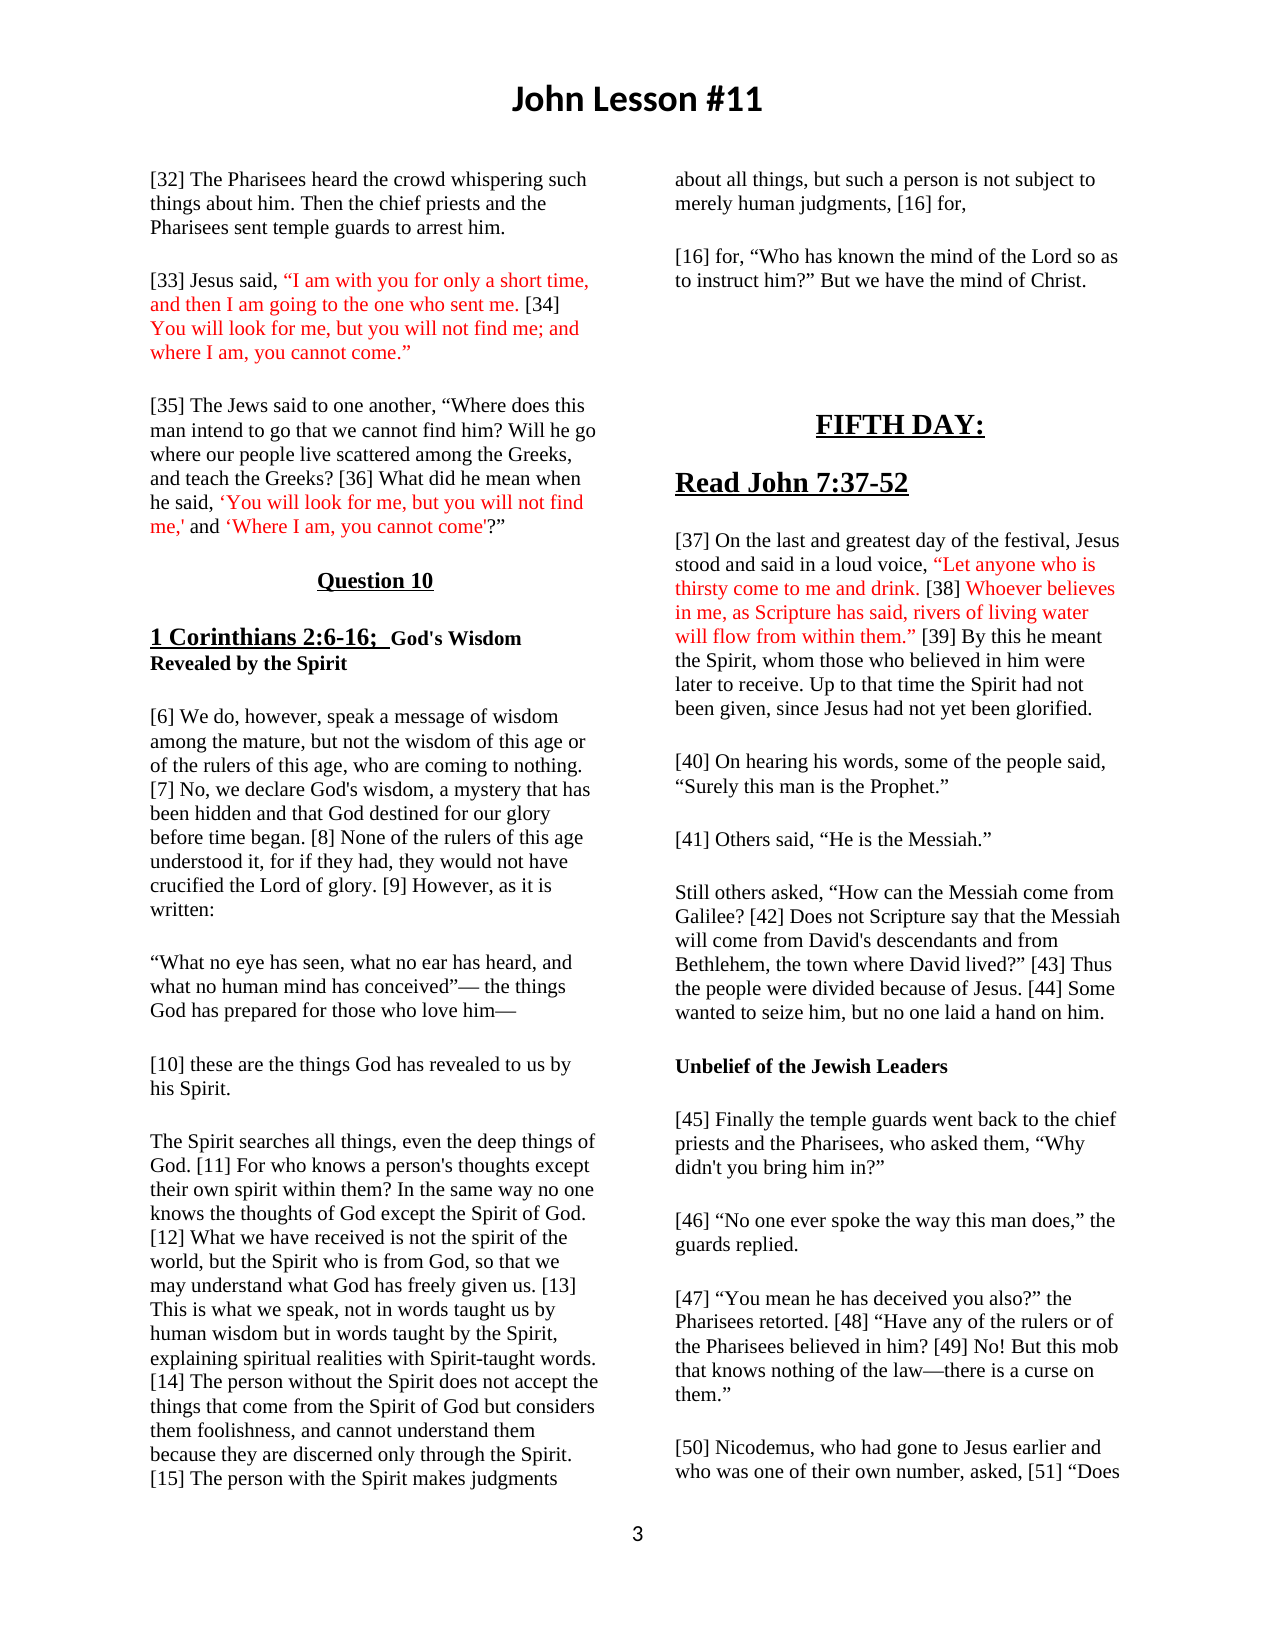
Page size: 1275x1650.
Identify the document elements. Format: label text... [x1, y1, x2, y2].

text [10] these are the things God has revealed to us by his Spirit. [150, 1052, 600, 1100]
text [16] for, “Who has known the mind of the Lord so as to instruct him?” But we have the mind of Christ. [675, 244, 1125, 292]
text [33] Jesus said, “I am with you for only a short time, and then I am going to the one who sent me. [34] You will look for me, but you will not find me; and where I am, you cannot come.” [150, 268, 600, 364]
text [35] The Jews said to one another, “Where does this man intend to go that we cannot find him? Will he go where our people live scattered among the Greeks, and teach the Greeks? [36] What did he mean when he said, ‘You will look for me, but you will not find me,' and ‘Where I am, you cannot come'?” [150, 393, 600, 538]
text [46] “No one ever spoke the way this man does,” the guards replied. [675, 1208, 1125, 1256]
text The Spirit searches all things, even the deep things of God. [11] For who knows a person's thoughts except their own spirit within them? In the same way no one knows the thoughts of God except the Spirit of God. [12] What we have received is not the spirit of the world, but the Spirit who is from God, so that we may understand what God has freely given us. [13] This is what we speak, not in words taught us by human wisdom but in words taught by the Spirit, explaining spiritual realities with Spirit-taught words. [14] The person without the Spirit does not accept the things that come from the Spirit of God but considers them foolishness, and cannot understand them because they are discerned only through the Spirit. [15] The person with the Spirit makes judgments about all things, but such a person is not subject to merely human judgments, [16] for, [150, 1129, 600, 1490]
text Read John 7:37-52 [675, 465, 1125, 499]
text 1 Corinthians 2:6-16; God's Wisdom Revealed by the Spirit [150, 622, 600, 675]
text Question 10 [150, 567, 600, 593]
text Still others asked, “How can the Messiah come from Galilee? [42] Does not Scripture say that the Messiah will come from David's descendants and from Bethlehem, the town where David lived?” [43] Thus the people were divided because of Jesus. [44] Some wanted to seize him, but no one laid a hand on him. [675, 880, 1125, 1024]
text [6] We do, however, speak a message of wisdom among the mature, but not the wisdom of this age or of the rulers of this age, who are coming to nothing. [7] No, we declare God's wisdom, a mystery that has been hidden and that God destined for our glory before time began. [8] None of the rulers of this age understood it, for if they had, they would not have crucified the Lord of glory. [9] However, as it is written: [150, 704, 600, 921]
text [47] “You mean he has deceived you also?” the Pharisees retorted. [48] “Have any of the rulers or of the Pharisees believed in him? [49] No! But this mob that knows nothing of the law—there is a curse on them.” [675, 1285, 1125, 1406]
text FIFTH DAY: [675, 407, 1125, 441]
text [40] On hearing his words, some of the people said, “Surely this man is the Prophet.” [675, 749, 1125, 798]
text [41] Others said, “He is the Messiah.” [675, 827, 1125, 851]
text [37] On the last and greatest day of the festival, Jesus stood and said in a loud voice, “Let anyone who is thirsty come to me and drink. [38] Whoever believes in me, as Scripture has said, rivers of living water will flow from within them.” [39] By this he meant the Spirit, whom those who believed in him were later to receive. Up to that time the Spirit had not been given, since Jesus had not yet been glorified. [675, 528, 1125, 720]
text [32] The Pharisees heard the crowd whispering such things about him. Then the chief priests and the Pharisees sent temple guards to arrest him. [150, 167, 600, 239]
text [45] Finally the temple guards went back to the chief priests and the Pharisees, who asked them, “Why didn't you bring him in?” [675, 1107, 1125, 1179]
text “What no eye has seen, what no ear has heard, and what no human mind has conceived”— the things God has prepared for those who love him— [150, 950, 600, 1022]
text Unbelief of the Jewish Leaders [675, 1053, 1125, 1078]
